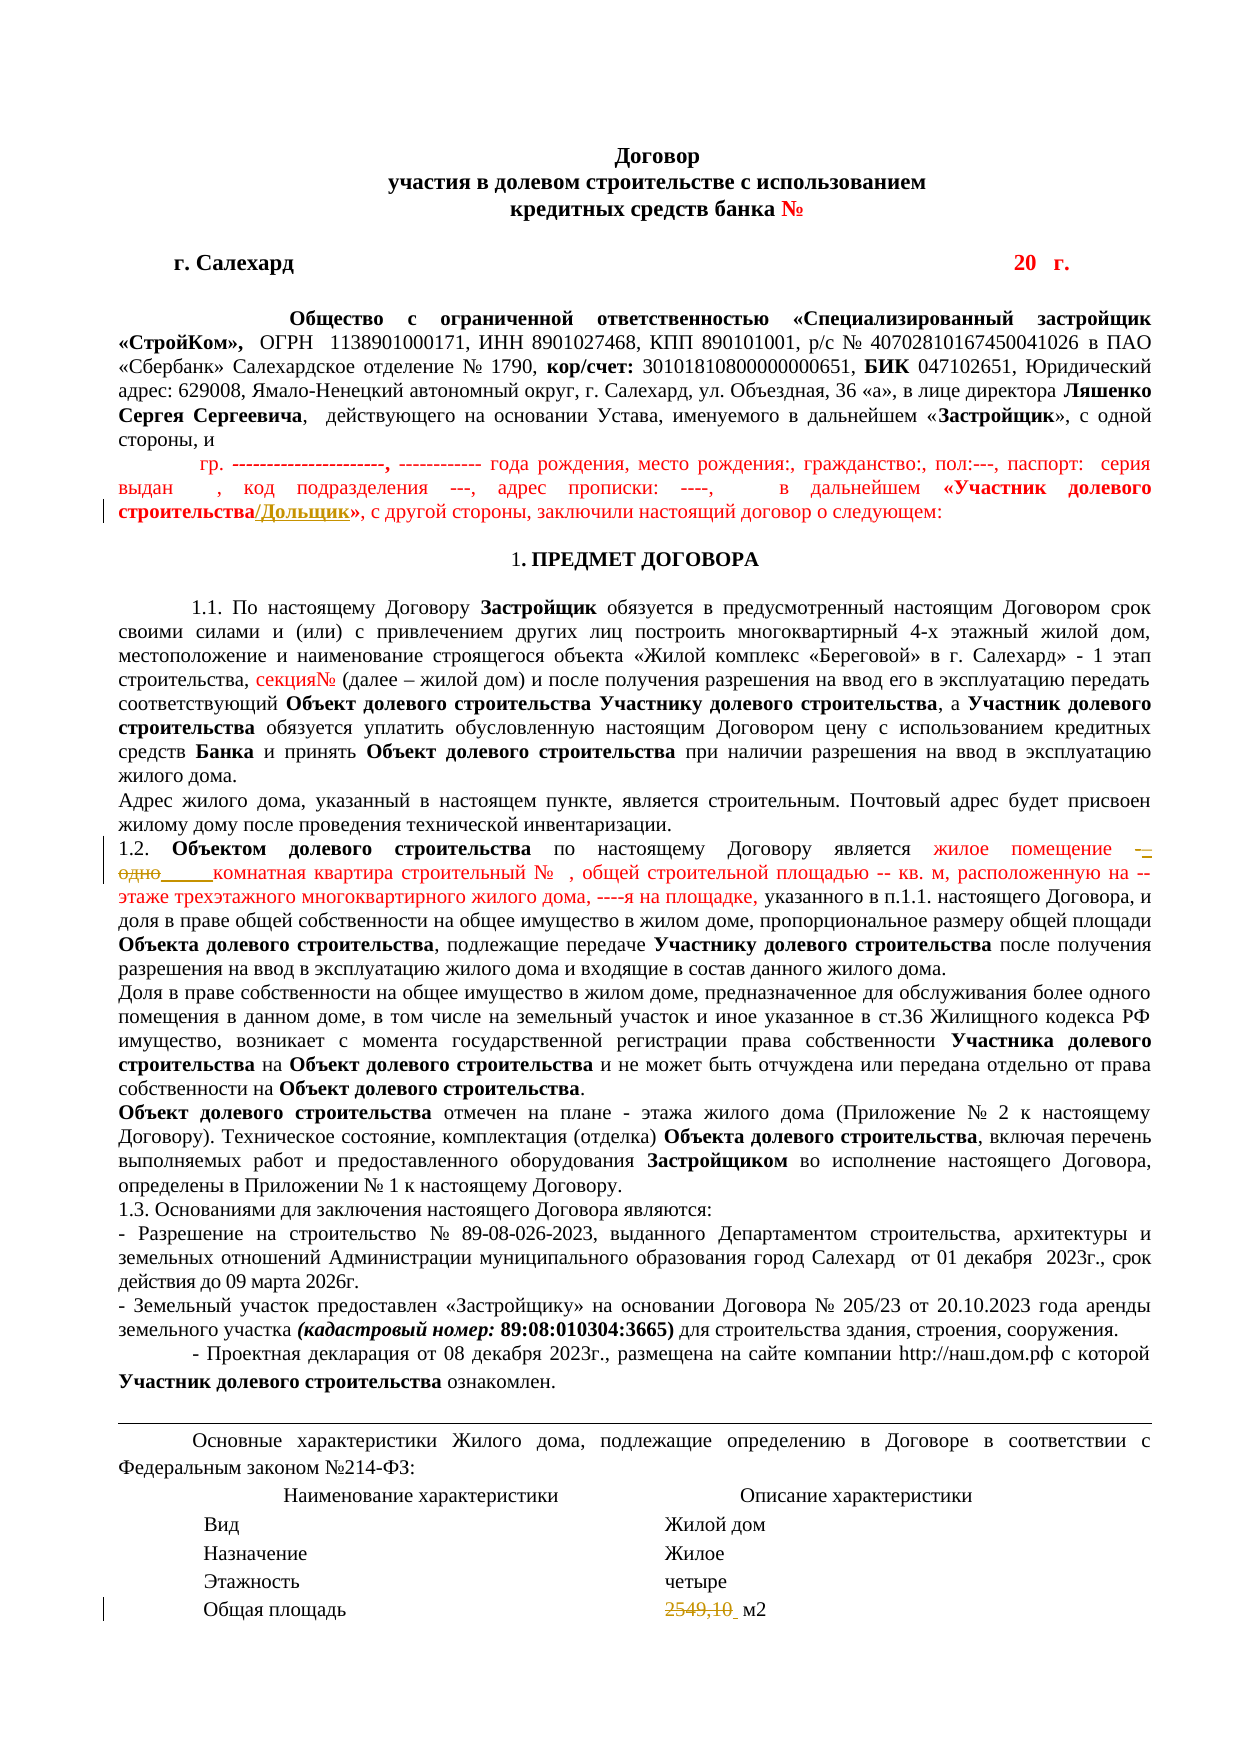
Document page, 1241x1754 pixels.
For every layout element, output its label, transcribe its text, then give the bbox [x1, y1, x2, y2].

text участия в долевом строительстве с использованием [118, 168, 1152, 195]
table_cell Назначение [118, 1541, 649, 1569]
table_header Наименование характеристики [118, 1483, 649, 1512]
table_header г. Салехард [118, 249, 637, 276]
text Объект долевого строительства отмечен на плане - этажа жилого дома (Приложение № 2 к настоящему Договору). Техническое состояние, комплектация (отделка) Объекта долевого строительства, включая перечень выполняемых работ и предоставленного оборудования Застройщиком во исполнение настоящего Договора, определены в Приложении № 1 к настоящему Договору. [118, 1100, 1152, 1197]
text - Проектная декларация от 08 декабря 2023г., размещена на сайте компании http://наш.дом.рф с которой Участник долевого строительства ознакомлен. [118, 1341, 1152, 1393]
table_cell м2 [650, 1597, 986, 1626]
text 1.1. По настоящему Договору Застройщик обязуется в предусмотренный настоящим Договором срок своими силами и (или) с привлечением других лиц построить многоквартирный 4-х этажный жилой дом, местоположение и наименование строящегося объекта «Жилой комплекс «Береговой» в г. Салехард» - 1 этап строительства, секция№ (далее – жилой дом) и после получения разрешения на ввод его в эксплуатацию передать соответствующий Объект долевого строительства Участнику долевого строительства, а Участник долевого строительства обязуется уплатить обусловленную настоящим Договором цену с использованием кредитных средств Банка и принять Объект долевого строительства при наличии разрешения на ввод в эксплуатацию жилого дома. [118, 595, 1152, 787]
table_header Описание характеристики [650, 1483, 986, 1512]
text 1. ПРЕДМЕТ ДОГОВОРА [118, 547, 1152, 571]
table_cell Жилой дом [650, 1512, 986, 1541]
table_cell четыре [650, 1569, 986, 1597]
table_cell Этажность [118, 1569, 649, 1597]
table_cell Жилое [650, 1541, 986, 1569]
text Общество с ограниченной ответственностью «Специализированный застройщик «СтройКом», ОГРН 1138901000171, ИНН 8901027468, КПП 890101001, р/с № 40702810167450041026 в ПАО «Сбербанк» Салехардское отделение № 1790, кор/счет: 30101810800000000651, БИК 047102651, Юридический адрес: 629008, Ямало-Ненецкий автономный округ, г. Салехард, ул. Объездная, 36 «а», в лице директора Ляшенко Сергея Сергеевича, действующего на основании Устава, именуемого в дальнейшем «Застройщик», с одной стороны, и [118, 306, 1152, 451]
table_cell Общая площадь [118, 1597, 649, 1626]
text 1.3. Основаниями для заключения настоящего Договора являются: [118, 1197, 1152, 1221]
text кредитных средств банка № [118, 195, 1152, 221]
text Адрес жилого дома, указанный в настоящем пункте, является строительным. Почтовый адрес будет присвоен жилому дому после проведения технической инвентаризации. [118, 787, 1152, 836]
text - Земельный участок предоставлен «Застройщику» на основании Договора № 205/23 от 20.10.2023 года аренды земельного участка (кадастровый номер: 89:08:010304:3665) для строительства здания, строения, сооружения. [118, 1293, 1152, 1341]
text гр. ----------------------, ------------ года рождения, место рождения:, гражданство:, пол:---, паспорт: серия выдан , код подразделения ---, адрес прописки: ----, в дальнейшем «Участник долевого строительства», с другой стороны, заключили настоящий договор о следующем: [118, 451, 1152, 523]
text Основные характеристики Жилого дома, подлежащие определению в Договоре в соответствии с Федеральным законом №214-ФЗ: [118, 1427, 1152, 1479]
table_header 20 г. [637, 249, 1152, 276]
title Договор [118, 142, 1152, 168]
table_cell Вид [118, 1512, 649, 1541]
text 1.2. Объектом долевого строительства по настоящему Договору является жилое помещение комнатная квартира строительный № , общей строительной площадью -- кв. м, расположенную на -- этаже трехэтажного многоквартирного жилого дома, ----я на площадке, указанного в п.1.1. настоящего Договора, и доля в праве общей собственности на общее имущество в жилом доме, пропорциональное размеру общей площади Объекта долевого строительства, подлежащие передаче Участнику долевого строительства после получения разрешения на ввод в эксплуатацию жилого дома и входящие в состав данного жилого дома. [118, 836, 1152, 980]
text Доля в праве собственности на общее имущество в жилом доме, предназначенное для обслуживания более одного помещения в данном доме, в том числе на земельный участок и иное указанное в ст.36 Жилищного кодекса РФ имущество, возникает с момента государственной регистрации права собственности Участника долевого строительства на Объект долевого строительства и не может быть отчуждена или передана отдельно от права собственности на Объект долевого строительства. [118, 980, 1152, 1100]
text - Разрешение на строительство № 89-08-026-2023, выданного Департаментом строительства, архитектуры и земельных отношений Администрации муниципального образования город Салехард от 01 декабря 2023г., срок действия до 09 марта 2026г. [118, 1221, 1152, 1293]
